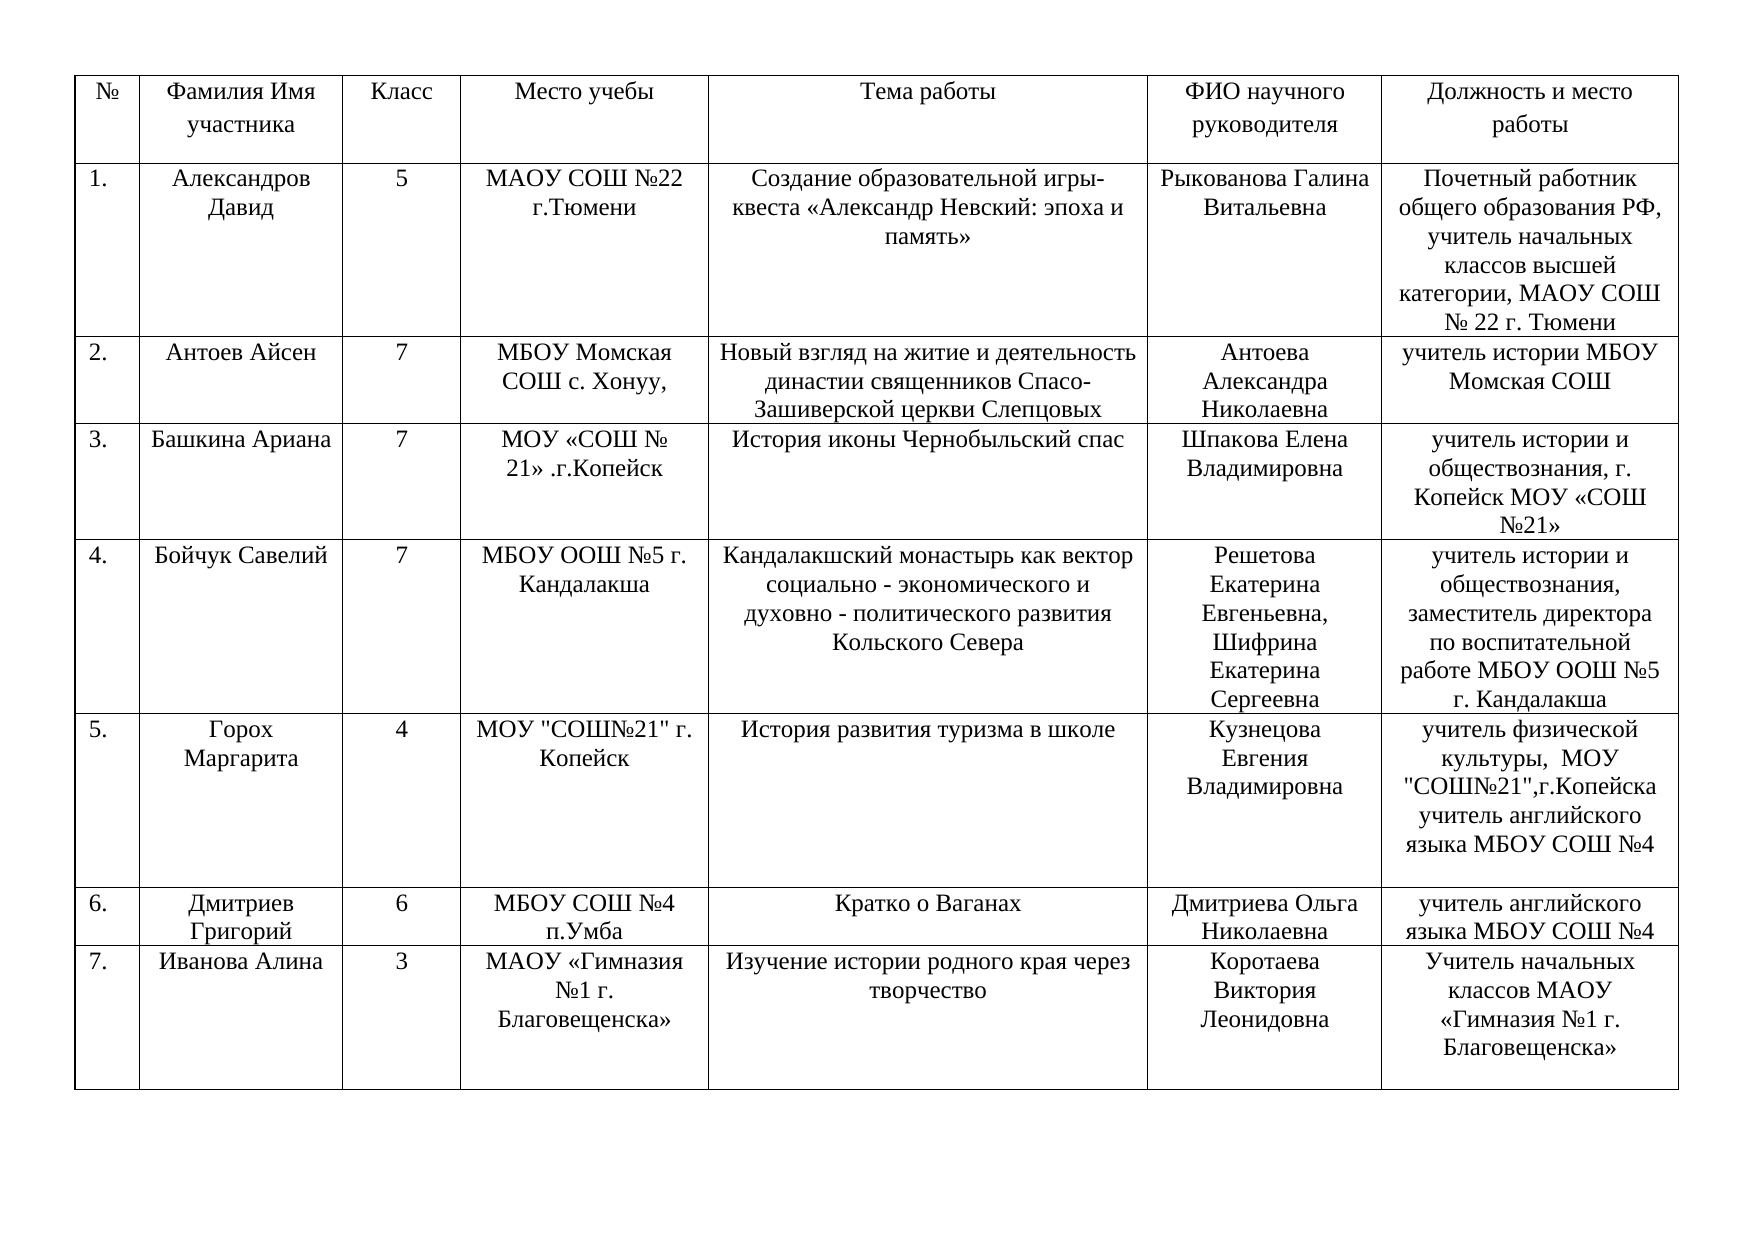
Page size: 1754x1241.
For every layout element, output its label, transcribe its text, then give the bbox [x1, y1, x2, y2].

table_cell Антоев Айсен [140, 337, 342, 423]
table_cell Рыкованова Галина Витальевна [1148, 164, 1381, 336]
table_cell МАОУ «Гимназия №1 г. Благовещенска» [461, 946, 708, 1088]
table_cell Кратко о Ваганах [709, 888, 1147, 945]
table_cell Коротаева Виктория Леонидовна [1148, 946, 1381, 1088]
table_cell [76, 540, 139, 713]
table_cell [76, 424, 139, 539]
table_cell Дмитриева Ольга Николаевна [1148, 888, 1381, 945]
table_cell учитель физической культуры, МОУ "СОШ№21",г.Копейска учитель английского языка МБОУ СОШ №4 [1382, 714, 1678, 887]
table_cell Кузнецова Евгения Владимировна [1148, 714, 1381, 887]
table_cell Александров Давид [140, 164, 342, 336]
table_cell Бойчук Савелий [140, 540, 342, 713]
table_cell 5 [343, 164, 460, 336]
table_cell 6 [343, 888, 460, 945]
table_cell [76, 164, 139, 336]
table_header Фамилия Имя участника [140, 76, 342, 162]
table_cell Решетова Екатерина Евгеньевна, Шифрина Екатерина Сергеевна [1148, 540, 1381, 713]
table_cell учитель истории и обществознания, г. Копейск МОУ «СОШ №21» [1382, 424, 1678, 539]
table_header Место учебы [461, 76, 708, 162]
table_cell Шпакова Елена Владимировна [1148, 424, 1381, 539]
table_cell 3 [343, 946, 460, 1088]
table_cell МАОУ СОШ №22 г.Тюмени [461, 164, 708, 336]
table_cell [76, 946, 139, 1088]
table_cell 4 [343, 714, 460, 887]
table_cell [76, 888, 139, 945]
table_cell [76, 714, 139, 887]
table_cell [76, 337, 139, 423]
table_cell Кандалакшский монастырь как вектор социально - экономического и духовно - политического развития Кольского Севера [709, 540, 1147, 713]
table_cell Башкина Ариана [140, 424, 342, 539]
table_cell История развития туризма в школе [709, 714, 1147, 887]
table_cell учитель истории и обществознания, заместитель директора по воспитательной работе МБОУ ООШ №5 г. Кандалакша [1382, 540, 1678, 713]
table_header ФИО научного руководителя [1148, 76, 1381, 162]
table_cell Антоева Александра Николаевна [1148, 337, 1381, 423]
table_header № [76, 76, 139, 162]
table_cell учитель английского языка МБОУ СОШ №4 [1382, 888, 1678, 945]
table_cell МБОУ Момская СОШ с. Хонуу, [461, 337, 708, 423]
table_cell Иванова Алина [140, 946, 342, 1088]
table_cell История иконы Чернобыльский спас [709, 424, 1147, 539]
table_cell 7 [343, 424, 460, 539]
table_cell Дмитриев Григорий [140, 888, 342, 945]
table_cell Изучение истории родного края через творчество [709, 946, 1147, 1088]
table_header Класс [343, 76, 460, 162]
table_cell Почетный работник общего образования РФ, учитель начальных классов высшей категории, МАОУ СОШ № 22 г. Тюмени [1382, 164, 1678, 336]
table_cell МБОУ ООШ №5 г. Кандалакша [461, 540, 708, 713]
table_cell Учитель начальных классов МАОУ «Гимназия №1 г. Благовещенска» [1382, 946, 1678, 1088]
table_cell Горох Маргарита [140, 714, 342, 887]
table_cell Новый взгляд на житие и деятельность династии священников Спасо-Зашиверской церкви Слепцовых [709, 337, 1147, 423]
table_cell МБОУ СОШ №4 п.Умба [461, 888, 708, 945]
table_header Должность и место работы [1382, 76, 1678, 162]
table_cell МОУ «СОШ № 21» .г.Копейск [461, 424, 708, 539]
table_cell МОУ "СОШ№21" г. Копейск [461, 714, 708, 887]
table_cell Создание образовательной игры-квеста «Александр Невский: эпоха и память» [709, 164, 1147, 336]
table_header Тема работы [709, 76, 1147, 162]
table_cell 7 [343, 540, 460, 713]
table_cell учитель истории МБОУ Момская СОШ [1382, 337, 1678, 423]
table_cell 7 [343, 337, 460, 423]
